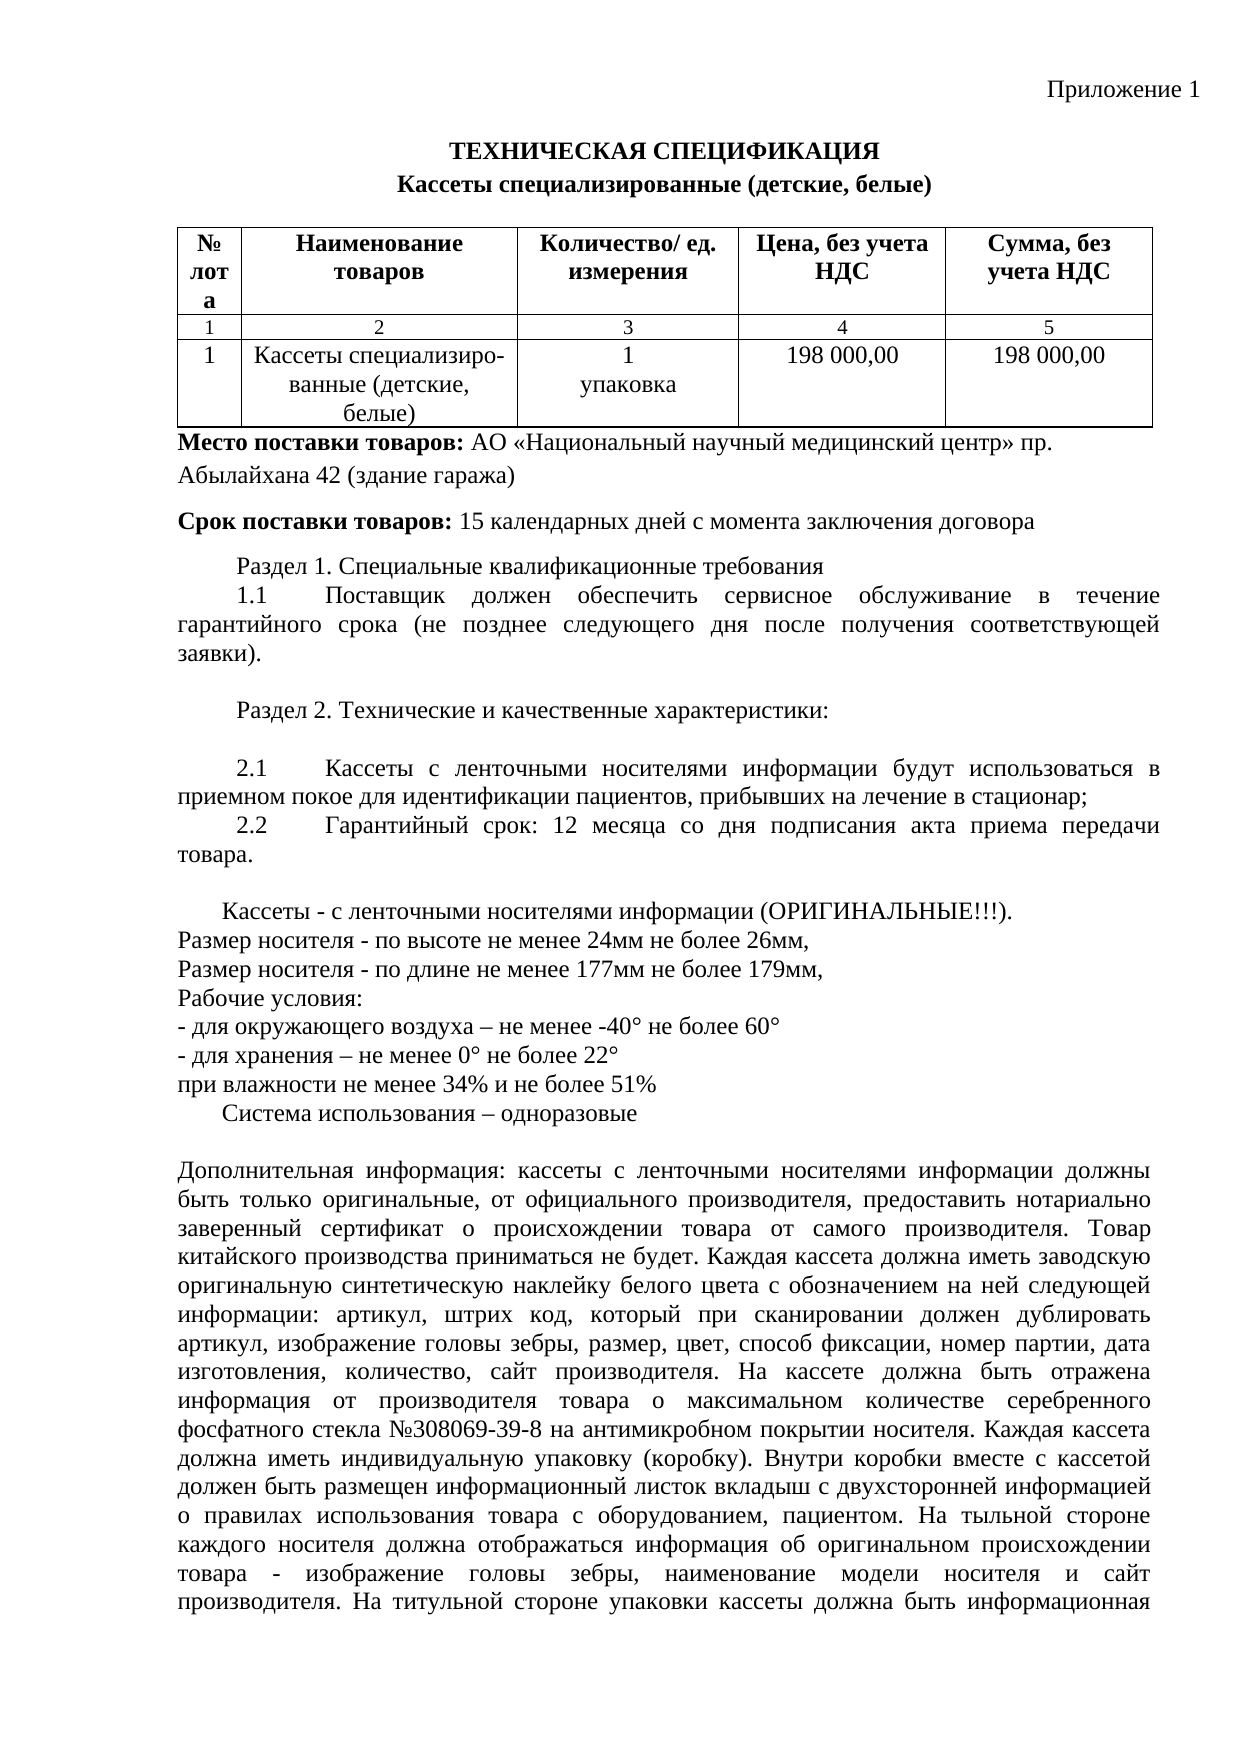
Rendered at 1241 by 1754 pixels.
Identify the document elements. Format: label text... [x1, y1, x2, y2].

table_cell 2 [242, 315, 517, 339]
table_cell 198 000,00 [946, 340, 1152, 426]
text - для окружающего воздуха – не менее -40° не более 60° [177, 1011, 1152, 1040]
list 1.1 Поставщик должен обеспечить сервисное обслуживание в течение гарантийного срока (не позднее следующего дня после получения соответствующей заявки). [177, 580, 1161, 666]
table_header Цена, без учета НДС [739, 228, 945, 314]
text Рабочие условия: [177, 983, 1152, 1011]
text Кассеты - с ленточными носителями информации (ОРИГИНАЛЬНЫЕ!!!). [177, 896, 1152, 925]
table_header Количество/ ед. измерения [518, 228, 738, 314]
text ТЕХНИЧЕСКАЯ СПЕЦИФИКАЦИЯ [177, 136, 1152, 165]
text Система использования – одноразовые [177, 1098, 1152, 1126]
text Размер носителя - по длине не менее 177мм не более 179мм, [177, 954, 1152, 983]
table_cell 3 [518, 315, 738, 339]
table_header Наименование товаров [242, 228, 517, 314]
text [177, 1126, 1152, 1615]
table_cell 5 [946, 315, 1152, 339]
table_cell 4 [739, 315, 945, 339]
text при влажности не менее 34% и не более 51% [177, 1069, 1152, 1098]
text Раздел 2. Технические и качественные характеристики: [177, 695, 1152, 724]
text Место поставки товаров: АО «Национальный научный медицинский центр» пр. Абылайхана 42 (здание гаража) [177, 427, 1161, 489]
table_cell 1 [178, 315, 241, 339]
table_cell Кассеты специализиро-ванные (детские, белые) [242, 340, 517, 426]
list Раздел 1. Специальные квалификационные требования [236, 551, 1161, 580]
table_cell 1 упаковка [518, 340, 738, 426]
table_cell 1 [178, 340, 241, 426]
table_header № лота [178, 228, 241, 314]
table_header Сумма, без учета НДС [946, 228, 1152, 314]
text Срок поставки товаров: 15 календарных дней с момента заключения договора [177, 506, 1161, 535]
text Кассеты специализированные (детские, белые) [177, 169, 1152, 198]
list Гарантийный срок: 12 месяца со дня подписания акта приема передачи товара. [177, 810, 1161, 868]
table_cell 198 000,00 [739, 340, 945, 426]
text Размер носителя - по высоте не менее 24мм не более 26мм, [177, 925, 1152, 954]
text - для хранения – не менее 0° не более 22° [177, 1040, 1152, 1069]
text Приложение 1 [738, 74, 1200, 103]
list Кассеты с ленточными носителями информации будут использоваться в приемном покое для идентификации пациентов, прибывших на лечение в стационар; [177, 753, 1161, 810]
